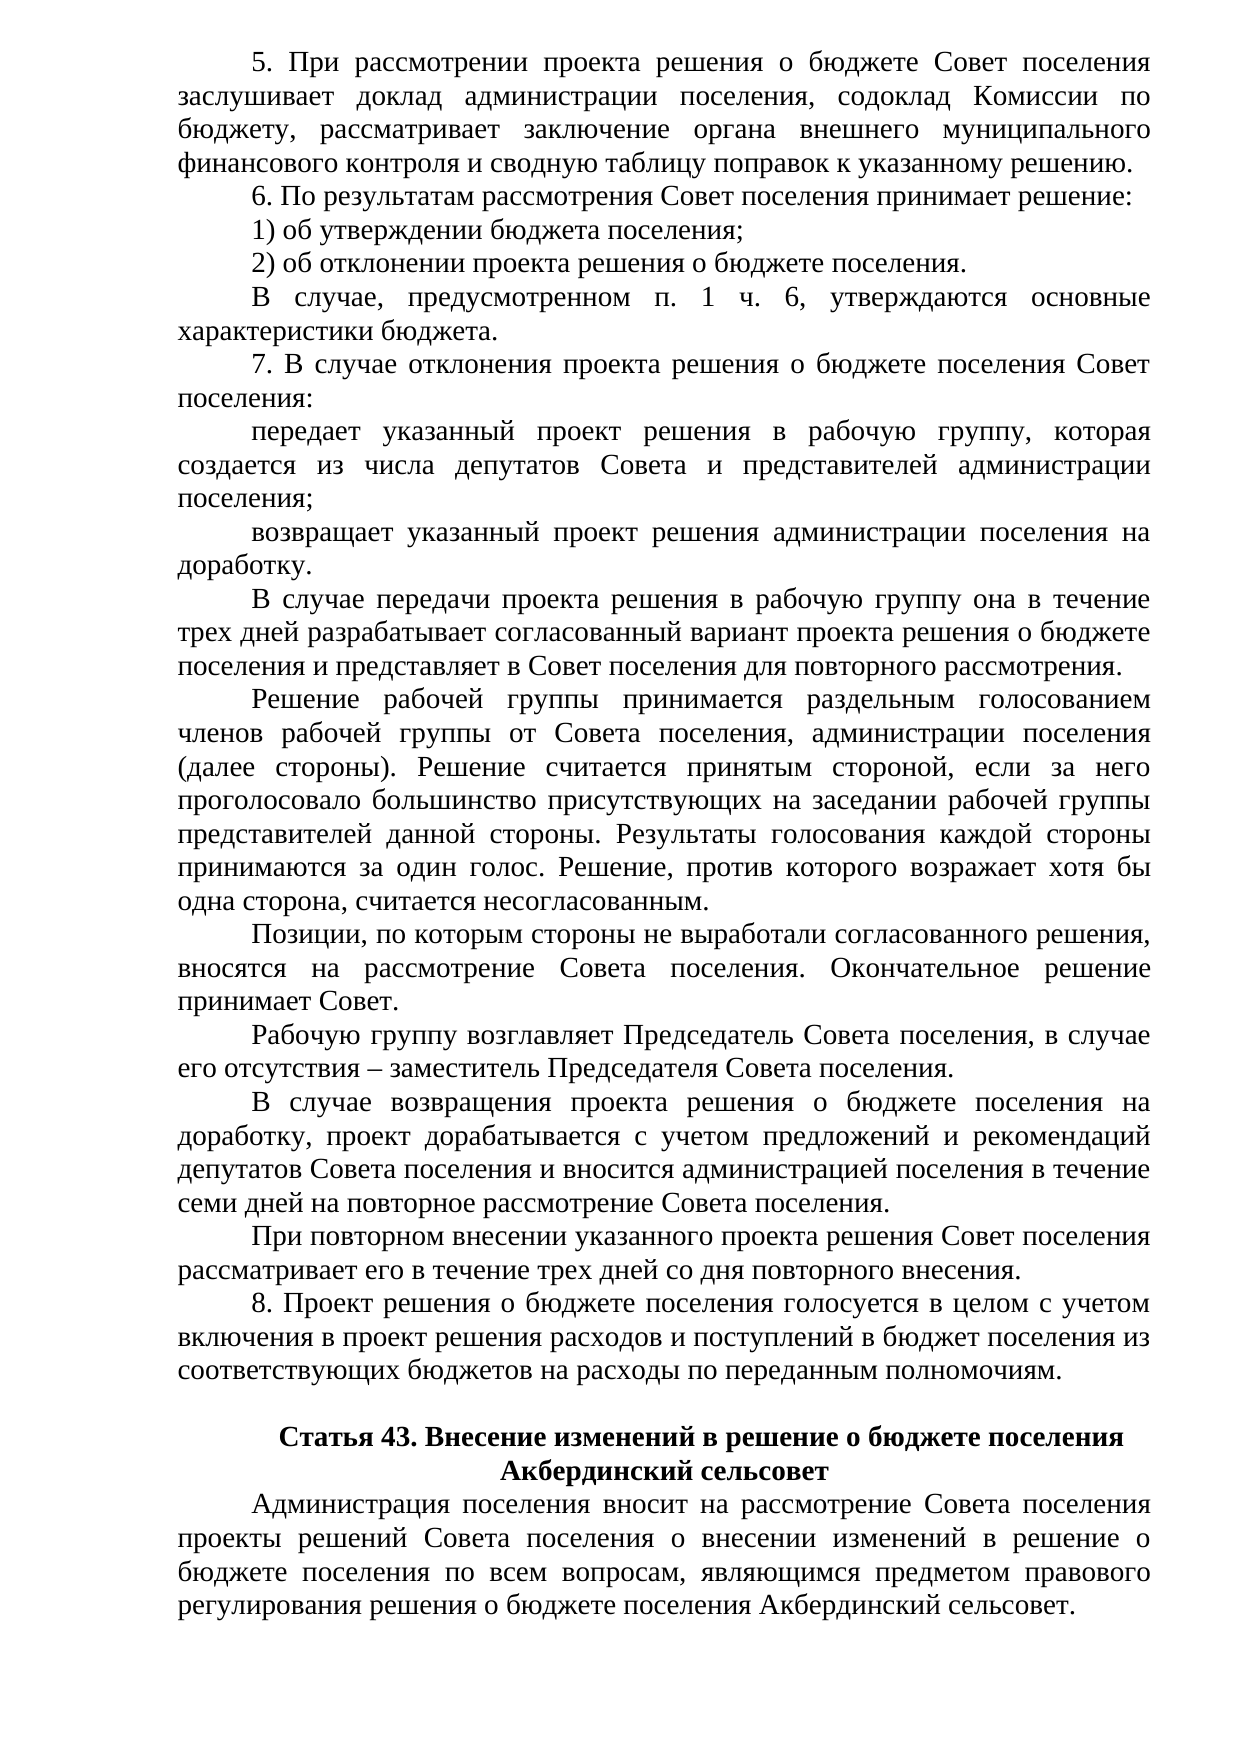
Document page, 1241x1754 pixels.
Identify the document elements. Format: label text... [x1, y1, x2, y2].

text В случае, предусмотренном п. 1 ч. 6, утверждаются основные характеристики бюджета. [177, 279, 1152, 346]
text Позиции, по которым стороны не выработали согласованного решения, вносятся на рассмотрение Совета поселения. Окончательное решение принимает Совет. [177, 916, 1152, 1017]
text 2) об отклонении проекта решения о бюджете поселения. [177, 246, 1152, 279]
text В случае возвращения проекта решения о бюджете поселения на доработку, проект дорабатывается с учетом предложений и рекомендаций депутатов Совета поселения и вносится администрацией поселения в течение семи дней на повторное рассмотрение Совета поселения. [177, 1084, 1152, 1218]
text передает указанный проект решения в рабочую группу, которая создается из числа депутатов Совета и представителей администрации поселения; [177, 413, 1152, 514]
text Статья 43. Внесение изменений в решение о бюджете поселения Акбердинский сельсовет [177, 1419, 1152, 1487]
text 6. По результатам рассмотрения Совет поселения принимает решение: [177, 178, 1152, 212]
text возвращает указанный проект решения администрации поселения на доработку. [177, 514, 1152, 581]
text При повторном внесении указанного проекта решения Совет поселения рассматривает его в течение трех дней со дня повторного внесения. [177, 1218, 1152, 1285]
text 7. В случае отклонения проекта решения о бюджете поселения Совет поселения: [177, 346, 1152, 413]
text 1) об утверждении бюджета поселения; [177, 212, 1152, 246]
text Решение рабочей группы принимается раздельным голосованием членов рабочей группы от Совета поселения, администрации поселения (далее стороны). Решение считается принятым стороной, если за него проголосовало большинство присутствующих на заседании рабочей группы представителей данной стороны. Результаты голосования каждой стороны принимаются за один голос. Решение, против которого возражает хотя бы одна сторона, считается несогласованным. [177, 682, 1152, 916]
text Администрация поселения вносит на рассмотрение Совета поселения проекты решений Совета поселения о внесении изменений в решение о бюджете поселения по всем вопросам, являющимся предметом правового регулирования решения о бюджете поселения Акбердинский сельсовет. [177, 1487, 1152, 1621]
text 5. При рассмотрении проекта решения о бюджете Совет поселения заслушивает доклад администрации поселения, содоклад Комиссии по бюджету, рассматривает заключение органа внешнего муниципального финансового контроля и сводную таблицу поправок к указанному решению. [177, 44, 1152, 178]
text Рабочую группу возглавляет Председатель Совета поселения, в случае его отсутствия – заместитель Председателя Совета поселения. [177, 1017, 1152, 1084]
text 8. Проект решения о бюджете поселения голосуется в целом с учетом включения в проект решения расходов и поступлений в бюджет поселения из соответствующих бюджетов на расходы по переданным полномочиям. [177, 1285, 1152, 1386]
text В случае передачи проекта решения в рабочую группу она в течение трех дней разрабатывает согласованный вариант проекта решения о бюджете поселения и представляет в Совет поселения для повторного рассмотрения. [177, 581, 1152, 682]
